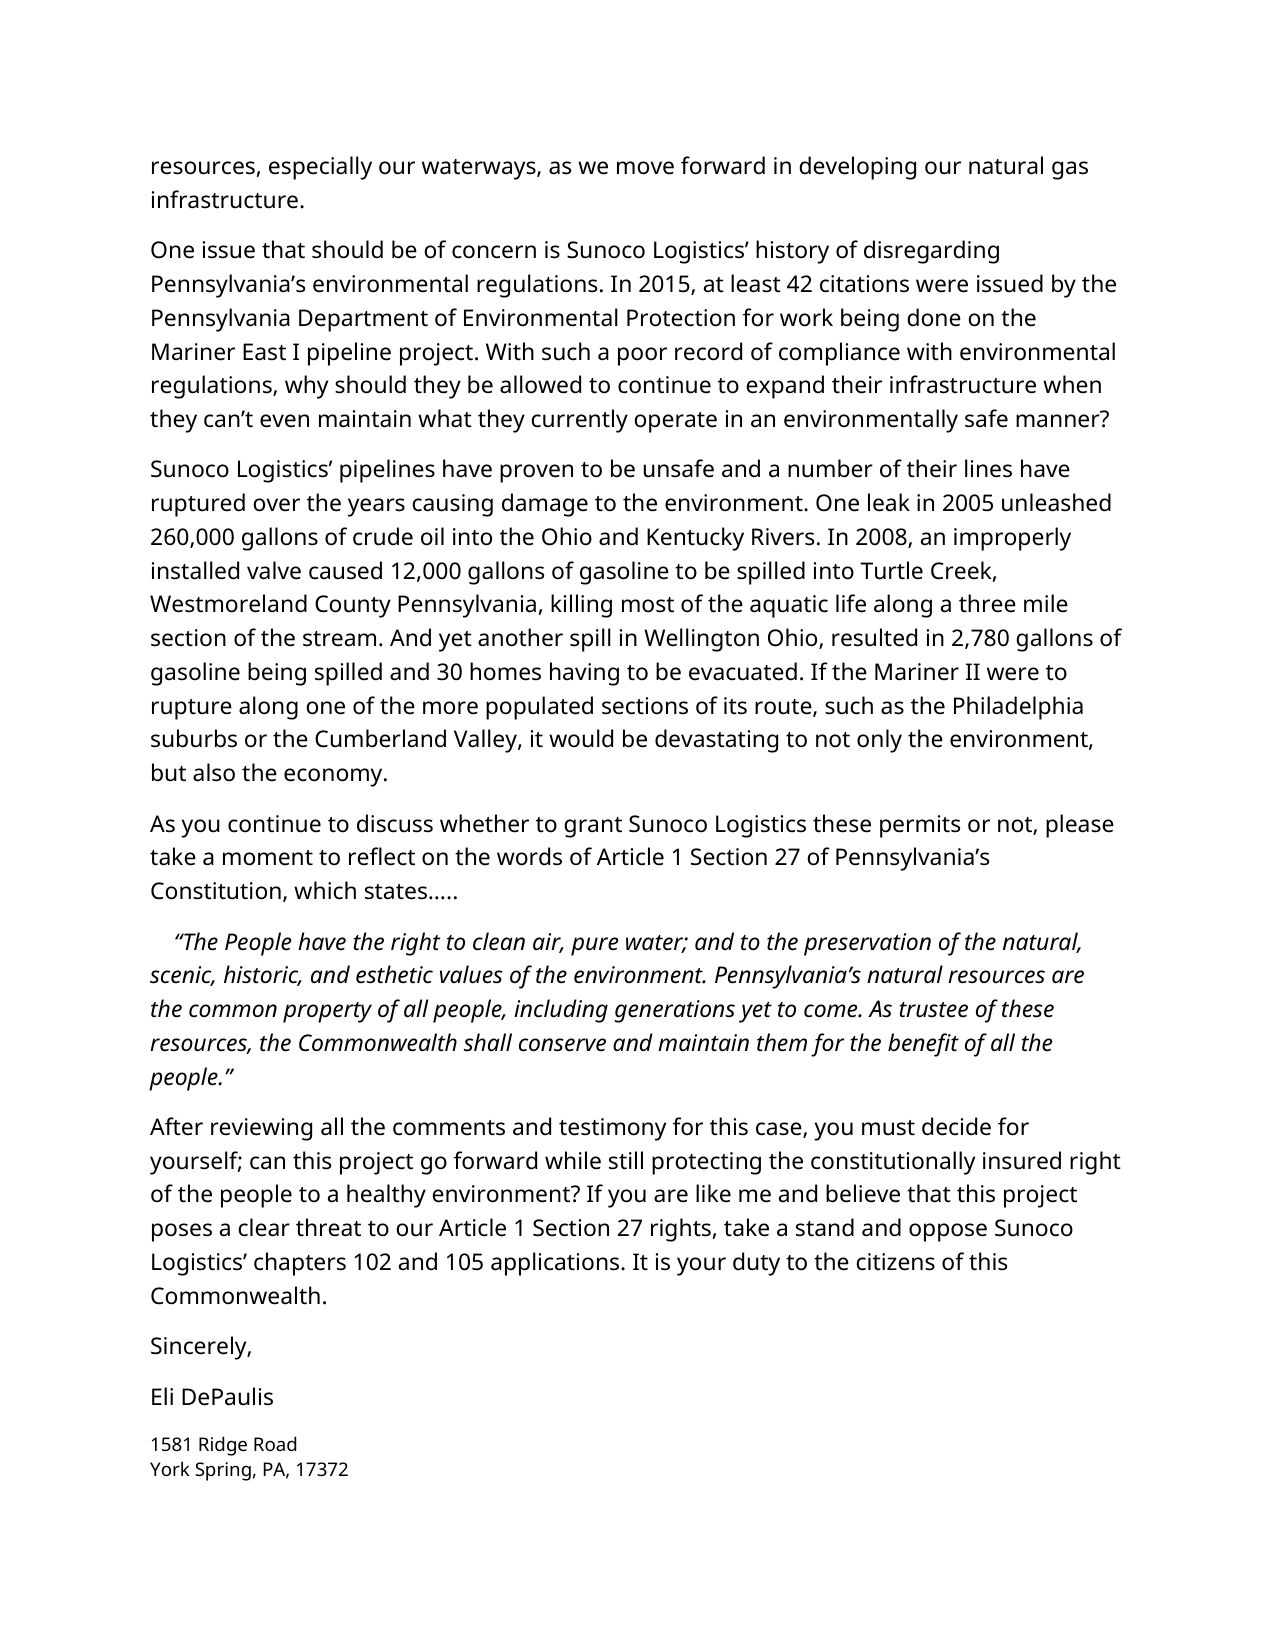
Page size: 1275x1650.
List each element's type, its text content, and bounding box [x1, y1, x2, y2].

text 1581 Ridge Road [150, 1431, 1125, 1456]
text Eli DePaulis [150, 1380, 1125, 1412]
text York Spring, PA, 17372 [150, 1456, 1125, 1482]
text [150, 150, 1125, 215]
text One issue that should be of concern is Sunoco Logistics’ history of disregarding Pennsylvania’s environmental regulations. In 2015, at least 42 citations were issued by the Pennsylvania Department of Environmental Protection for work being done on the Mariner East I pipeline project. With such a poor record of compliance with environmental regulations, why should they be allowed to continue to expand their infrastructure when they can’t even maintain what they currently operate in an environmentally safe manner? [150, 234, 1125, 434]
text Sunoco Logistics’ pipelines have proven to be unsafe and a number of their lines have ruptured over the years causing damage to the environment. One leak in 2005 unleashed 260,000 gallons of crude oil into the Ohio and Kentucky Rivers. In 2008, an improperly installed valve caused 12,000 gallons of gasoline to be spilled into Turtle Creek, Westmoreland County Pennsylvania, killing most of the aquatic life along a three mile section of the stream. And yet another spill in Wellington Ohio, resulted in 2,780 gallons of gasoline being spilled and 30 homes having to be evacuated. If the Mariner II were to rupture along one of the more populated sections of its route, such as the Philadelphia suburbs or the Cumberland Valley, it would be devastating to not only the environment, but also the economy. [150, 453, 1125, 788]
text “The People have the right to clean air, pure water; and to the preservation of the natural, scenic, historic, and esthetic values of the environment. Pennsylvania’s natural resources are the common property of all people, including generations yet to come. As trustee of these resources, the Commonwealth shall conserve and maintain them for the benefit of all the people.” [150, 925, 1125, 1092]
text Sincerely, [150, 1330, 1125, 1361]
text As you continue to discuss whether to grant Sunoco Logistics these permits or not, please take a moment to reflect on the words of Article 1 Section 27 of Pennsylvania’s Constitution, which states….. [150, 807, 1125, 906]
text After reviewing all the comments and testimony for this case, you must decide for yourself; can this project go forward while still protecting the constitutionally insured right of the people to a healthy environment? If you are like me and believe that this project poses a clear threat to our Article 1 Section 27 rights, take a stand and oppose Sunoco Logistics’ chapters 102 and 105 applications. It is your duty to the citizens of this Commonwealth. [150, 1111, 1125, 1311]
